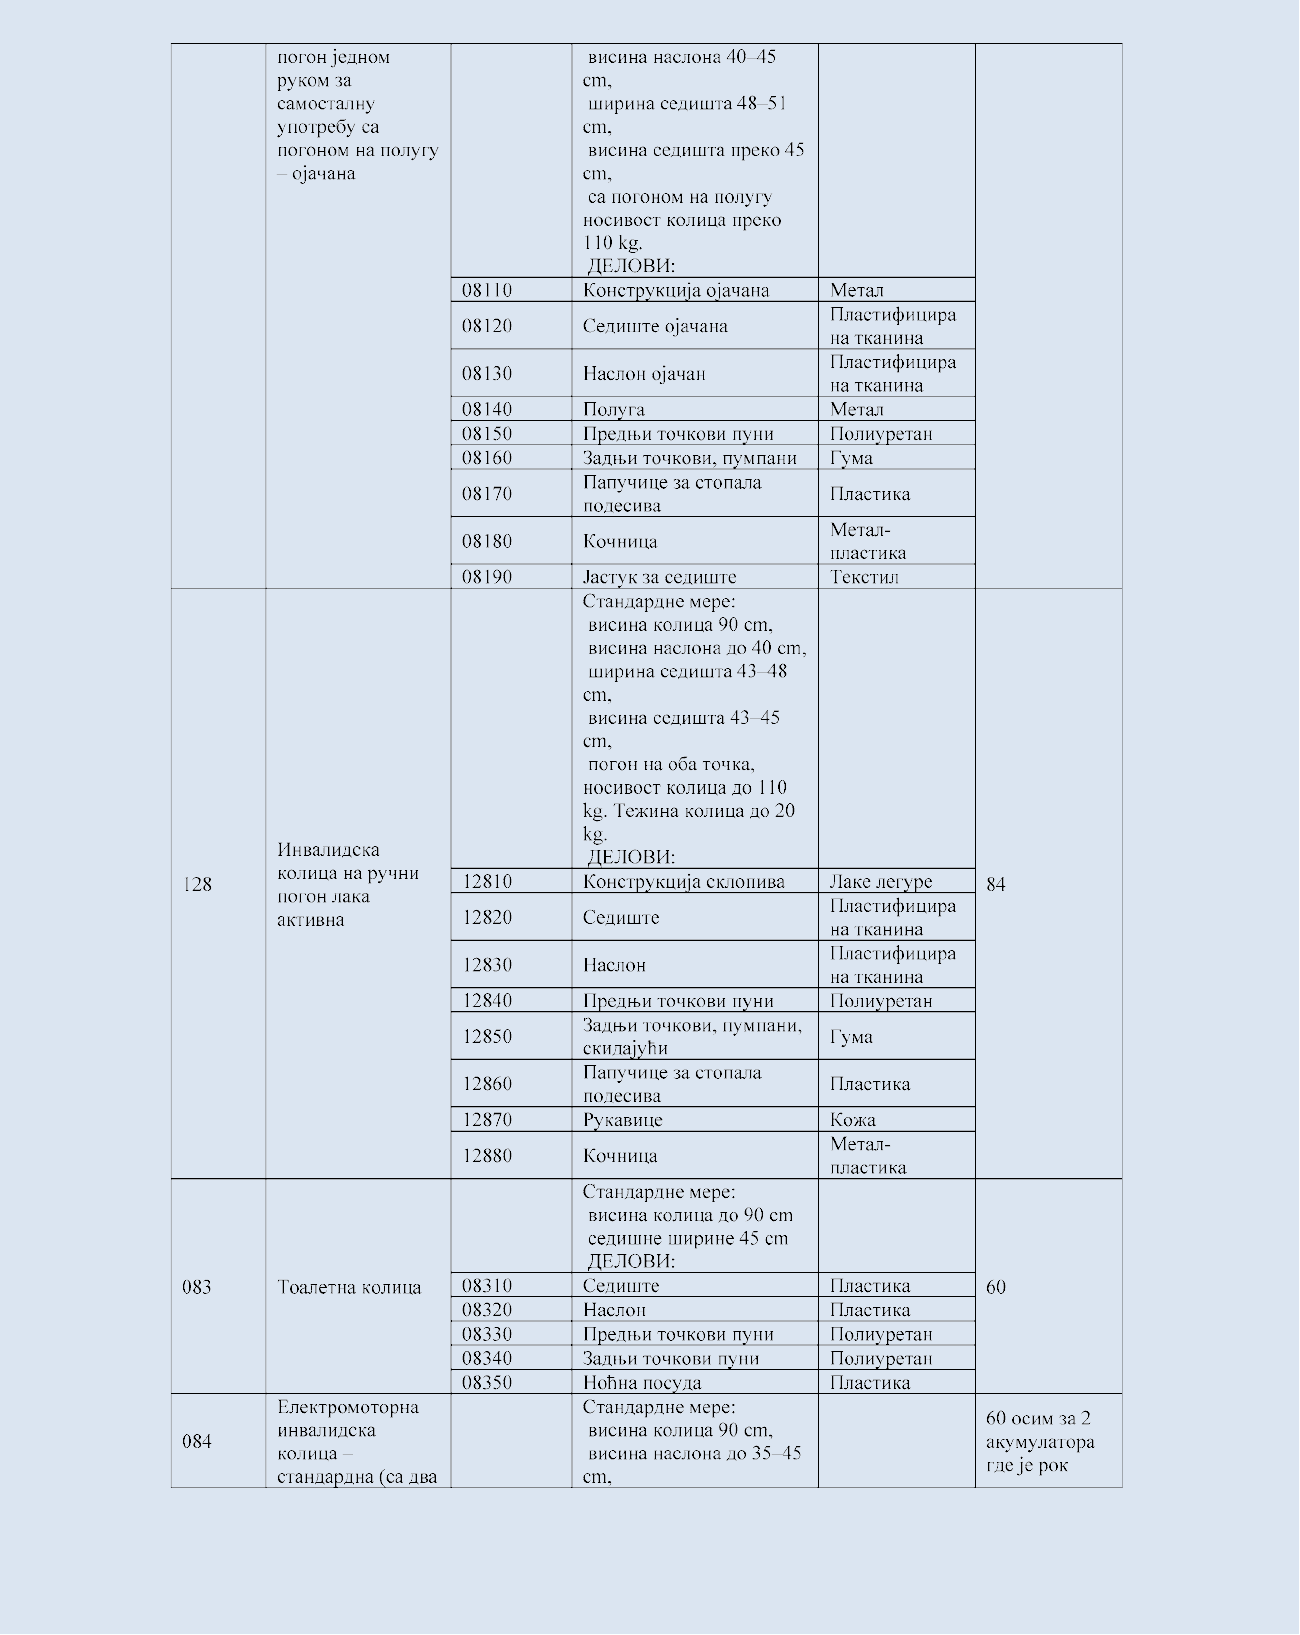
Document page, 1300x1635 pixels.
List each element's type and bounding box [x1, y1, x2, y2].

picture [170, 43, 1123, 1488]
